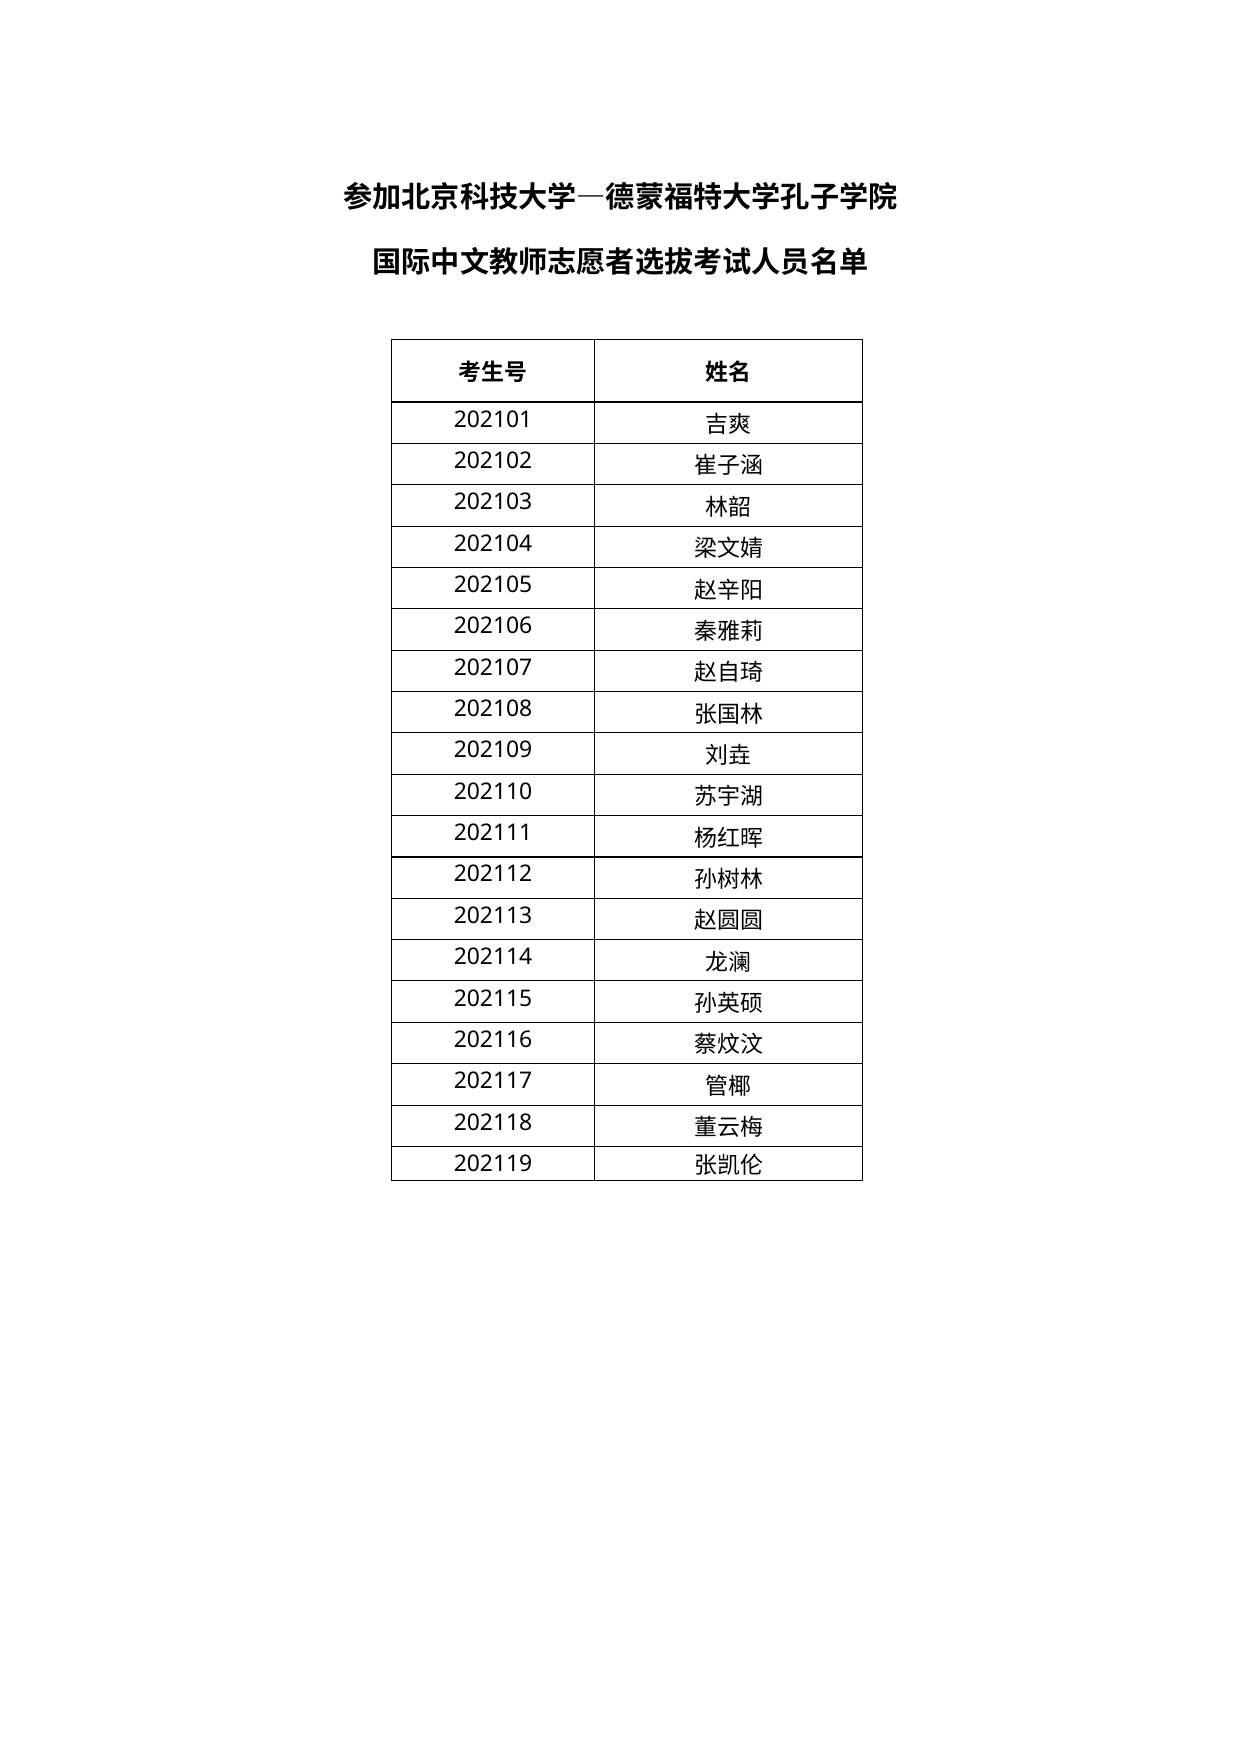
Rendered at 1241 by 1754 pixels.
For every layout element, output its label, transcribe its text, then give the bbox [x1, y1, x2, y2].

table_cell 崔子涵 [595, 444, 862, 484]
table_cell 202111 [392, 816, 594, 856]
table_cell 202109 [392, 733, 594, 774]
table_cell 202119 [392, 1147, 594, 1180]
table_cell 202112 [392, 858, 594, 898]
table_cell 刘垚 [595, 733, 862, 774]
table_cell 林韶 [595, 485, 862, 526]
table_cell 董云梅 [595, 1106, 862, 1146]
table_cell 梁文婧 [595, 527, 862, 567]
table_cell 管椰 [595, 1064, 862, 1104]
table_cell 孙英硕 [595, 981, 862, 1022]
table_cell 杨红晖 [595, 816, 862, 856]
table_cell 孙树林 [595, 858, 862, 898]
table_cell 赵辛阳 [595, 568, 862, 608]
table_cell 202105 [392, 568, 594, 608]
table_cell 202102 [392, 444, 594, 484]
table_cell 张国林 [595, 692, 862, 732]
table_cell 202117 [392, 1064, 594, 1104]
table_cell 202108 [392, 692, 594, 732]
text 国际中文教师志愿者选拔考试人员名单 [187, 227, 1053, 292]
table_cell 202104 [392, 527, 594, 567]
table_cell 202115 [392, 981, 594, 1022]
table_cell 202113 [392, 899, 594, 939]
table_cell 202103 [392, 485, 594, 526]
table_cell 202116 [392, 1023, 594, 1063]
table_cell 吉爽 [595, 403, 862, 443]
table_cell 苏宇湖 [595, 775, 862, 815]
table_cell 赵圆圆 [595, 899, 862, 939]
table_cell 202114 [392, 940, 594, 980]
table_cell 龙澜 [595, 940, 862, 980]
table_cell 张凯伦 [595, 1147, 862, 1180]
table_cell 202107 [392, 651, 594, 691]
table_cell 赵自琦 [595, 651, 862, 691]
table_header 考生号 [392, 340, 594, 401]
table_cell 202110 [392, 775, 594, 815]
table_cell 202101 [392, 403, 594, 443]
text 参加北京科技大学—德蒙福特大学孔子学院 [187, 162, 1053, 227]
table_cell 202106 [392, 609, 594, 649]
table_cell 蔡炆汶 [595, 1023, 862, 1063]
table_cell 秦雅莉 [595, 609, 862, 649]
table_cell 202118 [392, 1106, 594, 1146]
table_header 姓名 [595, 340, 862, 401]
